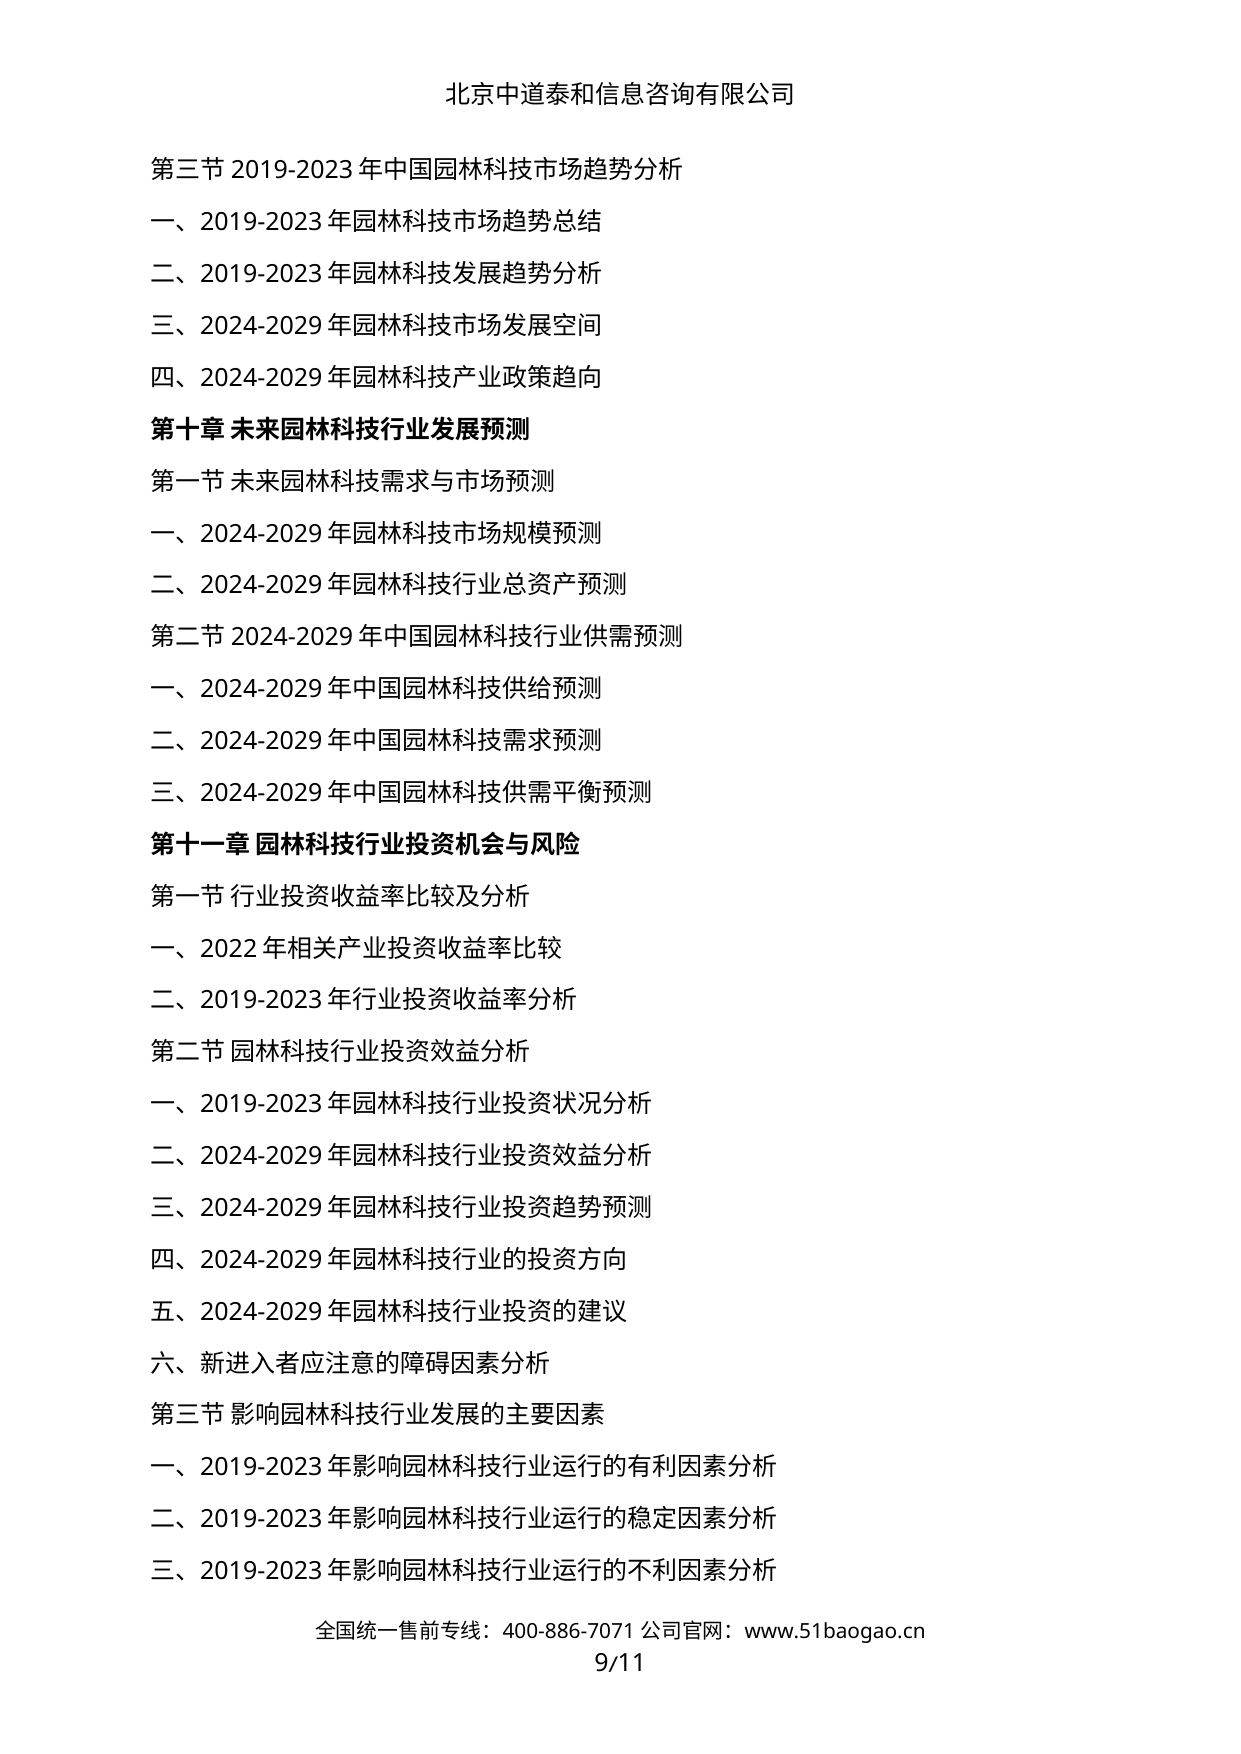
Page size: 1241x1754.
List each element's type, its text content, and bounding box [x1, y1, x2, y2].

text 二、2019-2023年影响园林科技行业运行的稳定因素分析 [150, 1499, 1090, 1535]
text 第一节 未来园林科技需求与市场预测 [150, 461, 1090, 497]
text 二、2024-2029年中国园林科技需求预测 [150, 721, 1090, 757]
text 六、新进入者应注意的障碍因素分析 [150, 1343, 1090, 1379]
text 第三节 2019-2023年中国园林科技市场趋势分析 [150, 150, 1090, 186]
text 第二节 园林科技行业投资效益分析 [150, 1032, 1090, 1068]
text 二、2019-2023年行业投资收益率分析 [150, 980, 1090, 1016]
text 二、2019-2023年园林科技发展趋势分析 [150, 254, 1090, 290]
text 四、2024-2029年园林科技产业政策趋向 [150, 357, 1090, 394]
text 第三节 影响园林科技行业发展的主要因素 [150, 1395, 1090, 1431]
text 三、2019-2023年影响园林科技行业运行的不利因素分析 [150, 1551, 1090, 1587]
text 二、2024-2029年园林科技行业投资效益分析 [150, 1136, 1090, 1172]
text 一、2019-2023年影响园林科技行业运行的有利因素分析 [150, 1447, 1090, 1483]
text 第二节 2024-2029年中国园林科技行业供需预测 [150, 617, 1090, 653]
text 五、2024-2029年园林科技行业投资的建议 [150, 1291, 1090, 1327]
text 一、2019-2023年园林科技行业投资状况分析 [150, 1084, 1090, 1120]
text 一、2024-2029年园林科技市场规模预测 [150, 513, 1090, 549]
text 第十一章 园林科技行业投资机会与风险 [150, 824, 1090, 861]
text 三、2024-2029年园林科技市场发展空间 [150, 306, 1090, 342]
text 第十章 未来园林科技行业发展预测 [150, 409, 1090, 446]
text 一、2024-2029年中国园林科技供给预测 [150, 669, 1090, 705]
text 第一节 行业投资收益率比较及分析 [150, 876, 1090, 912]
text 三、2024-2029年园林科技行业投资趋势预测 [150, 1187, 1090, 1224]
text 三、2024-2029年中国园林科技供需平衡预测 [150, 772, 1090, 809]
text 一、2019-2023年园林科技市场趋势总结 [150, 202, 1090, 238]
text 一、2022年相关产业投资收益率比较 [150, 928, 1090, 964]
text 四、2024-2029年园林科技行业的投资方向 [150, 1239, 1090, 1276]
text 二、2024-2029年园林科技行业总资产预测 [150, 565, 1090, 601]
